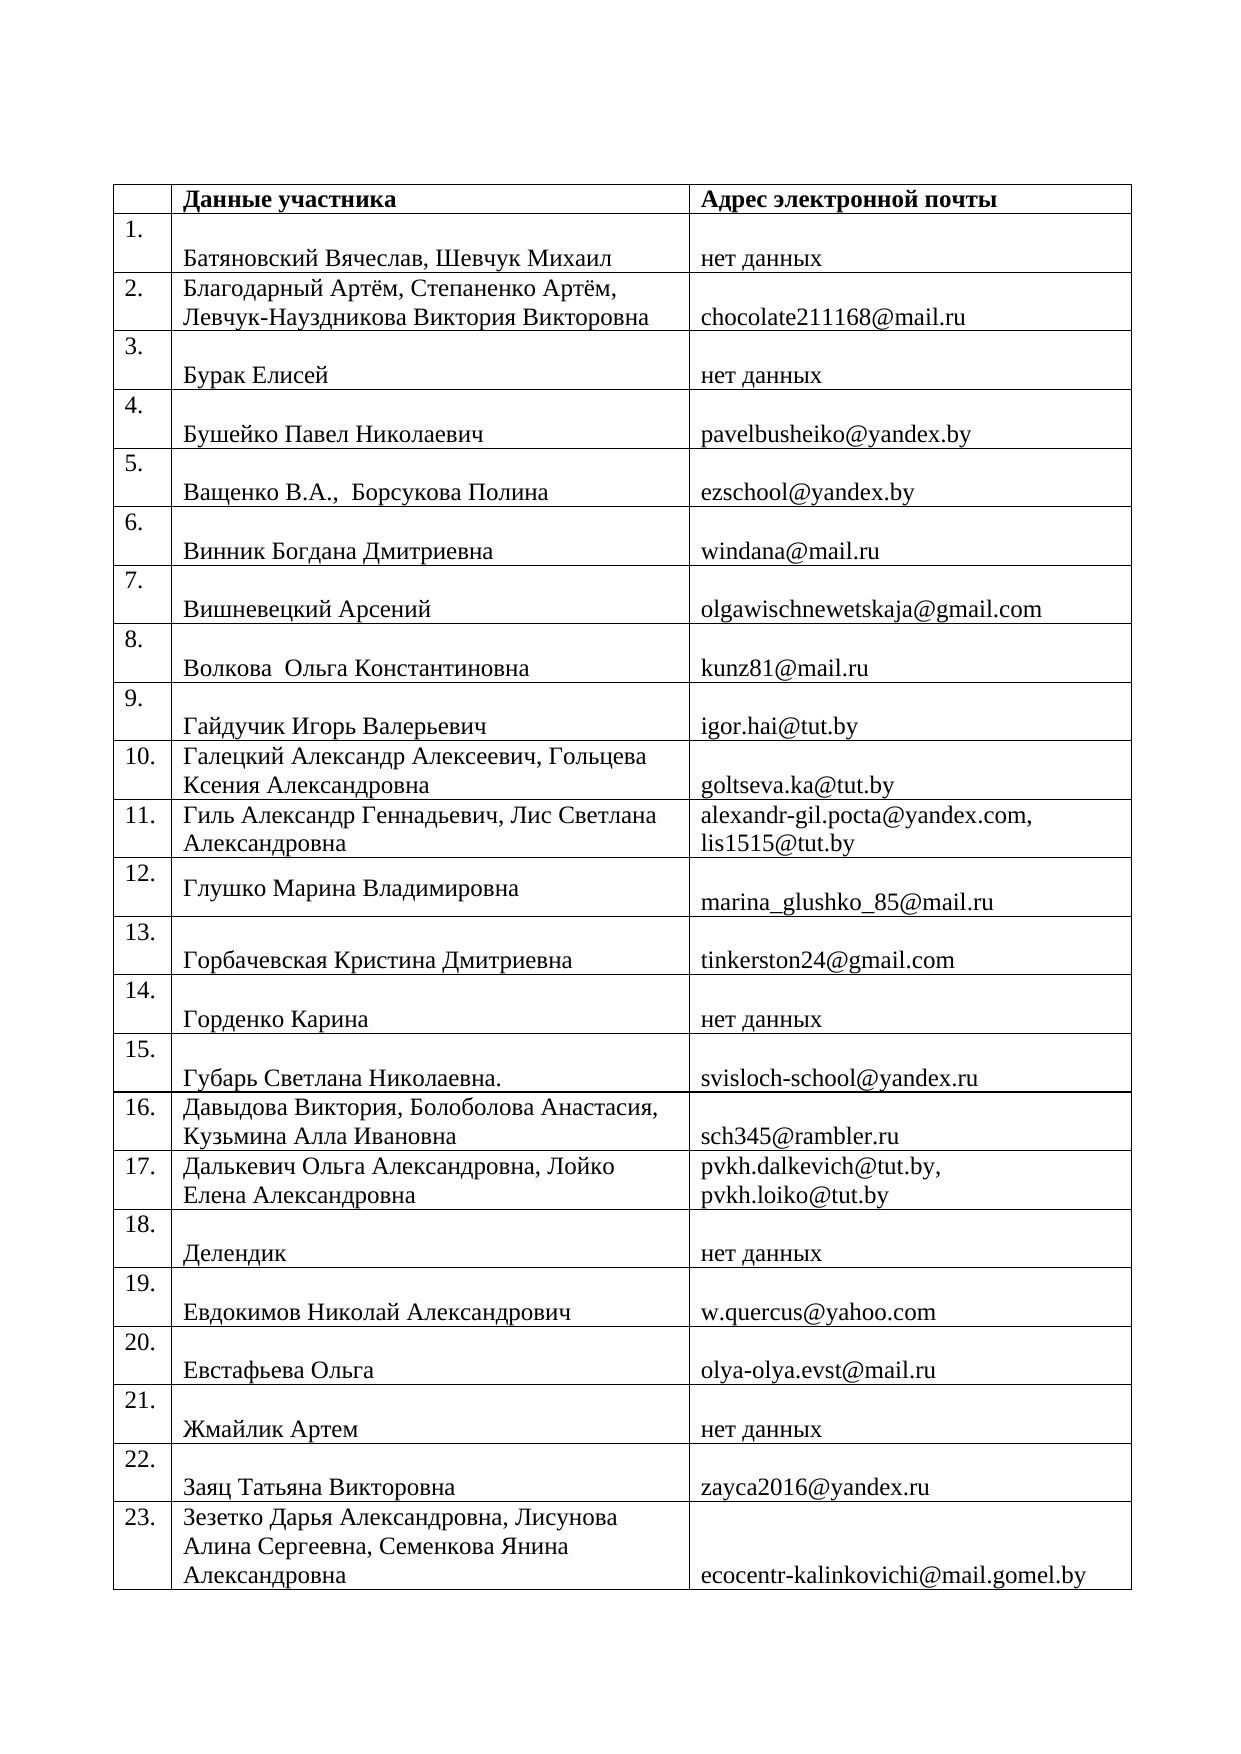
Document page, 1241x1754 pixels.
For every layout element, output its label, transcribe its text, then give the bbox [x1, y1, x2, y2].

table_cell Бурак Елисей [172, 331, 689, 389]
table_cell Далькевич Ольга Александровна, Лойко Елена Александровна [172, 1151, 689, 1208]
table_cell Губарь Светлана Николаевна. [172, 1034, 689, 1091]
table_cell [114, 624, 171, 682]
table_cell Волкова Ольга Константиновна [172, 624, 689, 682]
table_cell sch345@rambler.ru [690, 1093, 1131, 1150]
table_cell Евстафьева Ольга [172, 1327, 689, 1384]
table_cell Глушко Марина Владимировна [172, 858, 689, 916]
table_cell ecocentr-kalinkovichi@mail.gomel.by [690, 1502, 1131, 1588]
table_cell windana@mail.ru [690, 507, 1131, 564]
table_cell [114, 1502, 171, 1588]
table_cell [114, 858, 171, 916]
table_cell Вишневецкий Арсений [172, 566, 689, 623]
table_cell [114, 975, 171, 1033]
table_header Данные участника [172, 185, 689, 213]
table_cell нет данных [690, 1210, 1131, 1267]
table_cell Евдокимов Николай Александрович [172, 1268, 689, 1326]
table_header [114, 185, 171, 213]
table_cell нет данных [690, 1385, 1131, 1443]
table_cell Гиль Александр Геннадьевич, Лис Светлана Александровна [172, 800, 689, 857]
table_cell svisloch-school@yandex.ru [690, 1034, 1131, 1091]
table_cell [114, 1444, 171, 1501]
table_cell [114, 1327, 171, 1384]
table_cell igor.hai@tut.by [690, 683, 1131, 740]
table_cell [114, 1268, 171, 1326]
table_cell [114, 1385, 171, 1443]
table_cell marina_glushko_85@mail.ru [690, 858, 1131, 916]
table_cell Батяновский Вячеслав, Шевчук Михаил [172, 214, 689, 272]
table_cell [114, 1093, 171, 1150]
table_cell нет данных [690, 214, 1131, 272]
table_cell [114, 1210, 171, 1267]
table_cell Благодарный Артём, Степаненко Артём, Левчук-Науздникова Виктория Викторовна [172, 273, 689, 330]
table_cell w.quercus@yahoo.com [690, 1268, 1131, 1326]
table_cell [114, 917, 171, 974]
table_cell ezschool@yandex.by [690, 449, 1131, 506]
table_cell Зезетко Дарья Александровна, Лисунова Алина Сергеевна, Семенкова Янина Александровна [172, 1502, 689, 1588]
table_cell [114, 1151, 171, 1208]
table_cell Горбачевская Кристина Дмитриевна [172, 917, 689, 974]
table_cell olya-olya.evst@mail.ru [690, 1327, 1131, 1384]
table_cell [114, 214, 171, 272]
table_cell Винник Богдана Дмитриевна [172, 507, 689, 564]
table_cell [114, 566, 171, 623]
table_cell olgawischnewetskaja@gmail.com [690, 566, 1131, 623]
table_cell [114, 331, 171, 389]
table_cell pvkh.dalkevich@tut.by, pvkh.loiko@tut.by [690, 1151, 1131, 1208]
table_cell Галецкий Александр Алексеевич, Гольцева Ксения Александровна [172, 741, 689, 799]
table_cell pavelbusheiko@yandex.by [690, 390, 1131, 447]
table_cell alexandr-gil.pocta@yandex.com, lis1515@tut.by [690, 800, 1131, 857]
table_cell Горденко Карина [172, 975, 689, 1033]
table_cell tinkerston24@gmail.com [690, 917, 1131, 974]
table_cell Делендик [172, 1210, 689, 1267]
table_cell [114, 273, 171, 330]
table_cell kunz81@mail.ru [690, 624, 1131, 682]
table_cell Давыдова Виктория, Болоболова Анастасия, Кузьмина Алла Ивановна [172, 1093, 689, 1150]
table_cell нет данных [690, 331, 1131, 389]
table_cell [114, 683, 171, 740]
table_cell нет данных [690, 975, 1131, 1033]
table_cell [114, 449, 171, 506]
table_cell [114, 507, 171, 564]
table_header Адрес электронной почты [690, 185, 1131, 213]
table_cell goltseva.ka@tut.by [690, 741, 1131, 799]
table_cell [114, 741, 171, 799]
table_cell Заяц Татьяна Викторовна [172, 1444, 689, 1501]
table_cell Жмайлик Артем [172, 1385, 689, 1443]
table_cell chocolate211168@mail.ru [690, 273, 1131, 330]
table_cell [114, 800, 171, 857]
table_cell Ващенко В.А., Борсукова Полина [172, 449, 689, 506]
table_cell [114, 390, 171, 447]
table_cell [114, 1034, 171, 1091]
table_cell Гайдучик Игорь Валерьевич [172, 683, 689, 740]
table_cell zayca2016@yandex.ru [690, 1444, 1131, 1501]
table_cell Бушейко Павел Николаевич [172, 390, 689, 447]
